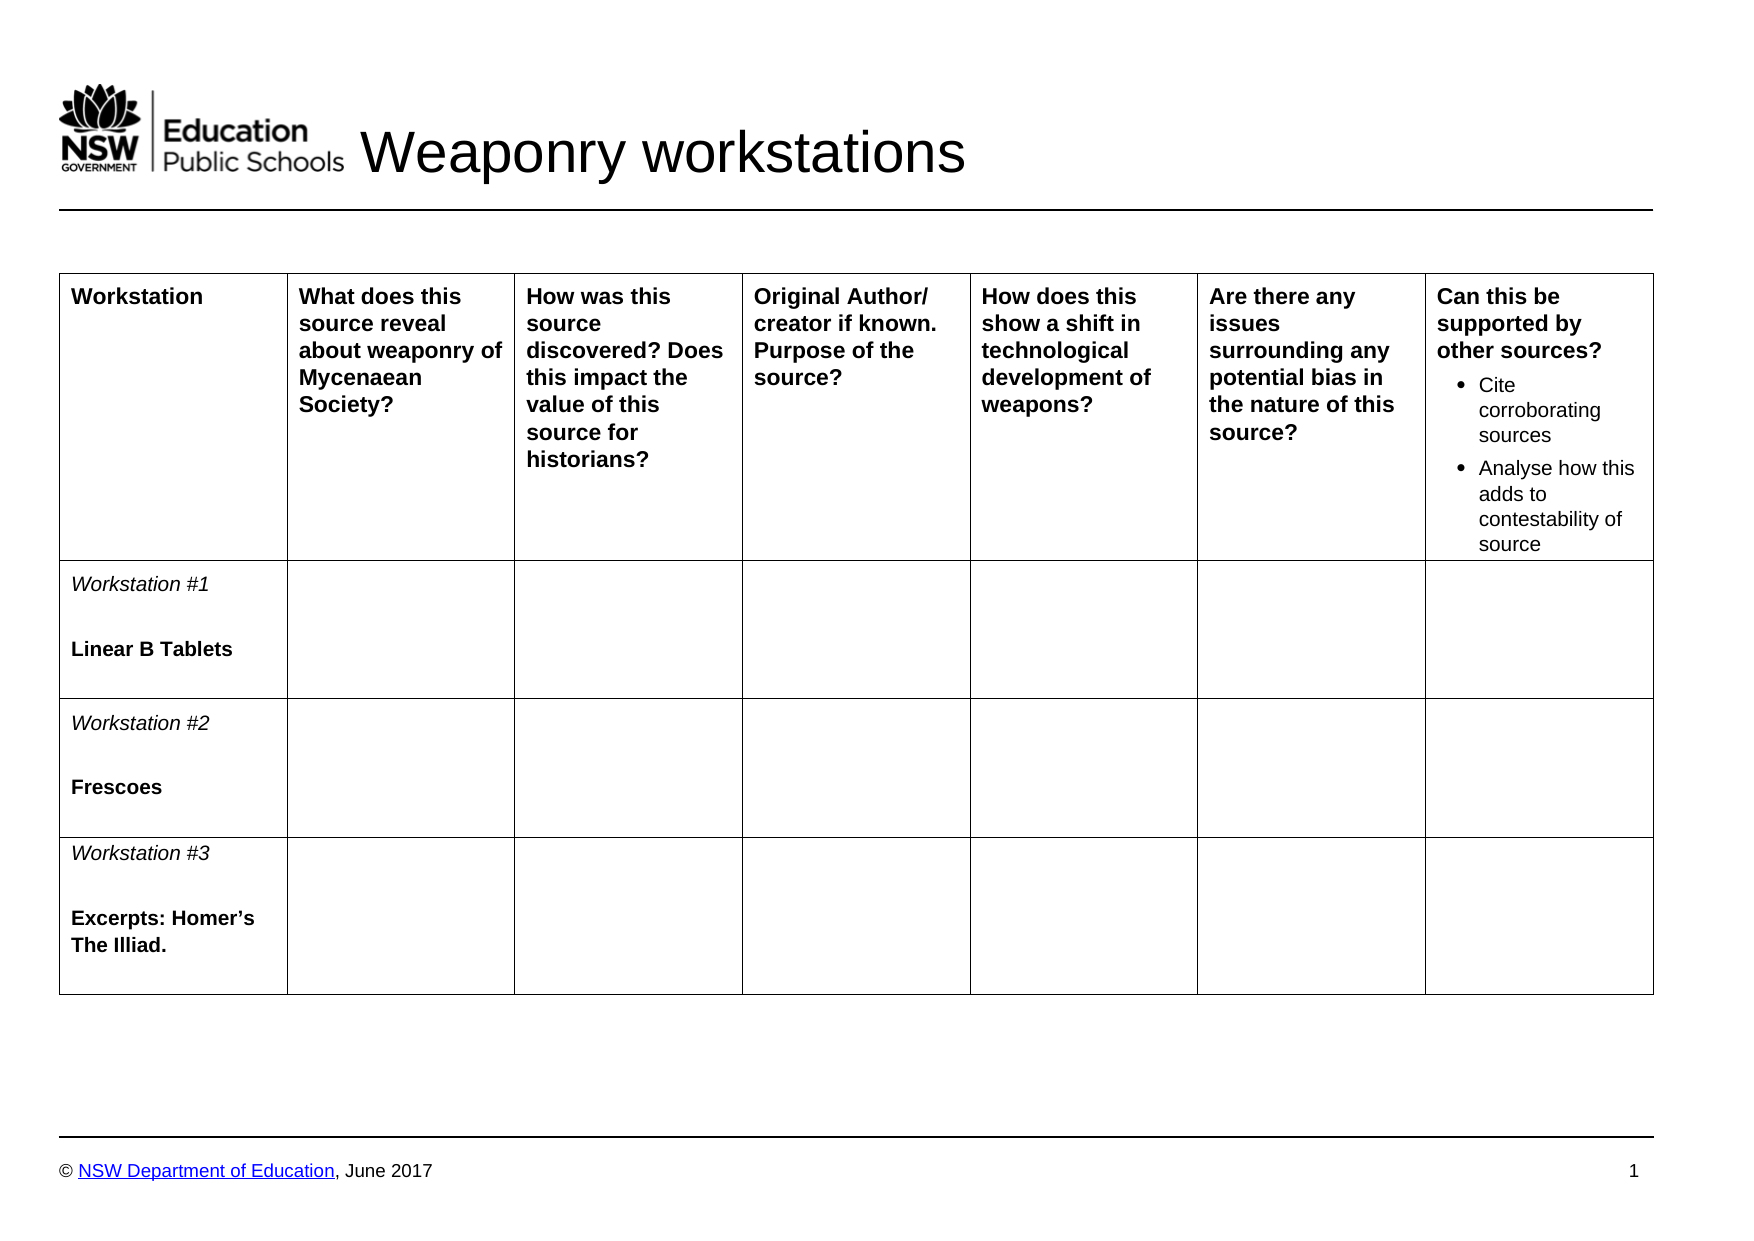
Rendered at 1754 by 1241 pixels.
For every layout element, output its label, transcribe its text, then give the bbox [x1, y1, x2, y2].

table_cell [515, 699, 742, 837]
table_cell [288, 561, 514, 698]
table_header What does this source reveal about weaponry of Mycenaean Society? [288, 274, 514, 559]
table_cell [971, 561, 1197, 698]
table_cell [1426, 561, 1653, 698]
table_cell [1198, 561, 1425, 698]
table_cell [288, 838, 514, 994]
table_header Original Author/ creator if known. Purpose of the source? [743, 274, 970, 559]
table_cell [288, 699, 514, 837]
table_cell [971, 838, 1197, 994]
table_cell [515, 561, 742, 698]
table_header Are there any issues surrounding any potential bias in the nature of this source? [1198, 274, 1425, 559]
table_cell [1426, 838, 1653, 994]
table_cell [1198, 699, 1425, 837]
table_header How was this source discovered? Does this impact the value of this source for historians? [515, 274, 742, 559]
table_cell [743, 838, 970, 994]
table_cell Workstation #3 Excerpts: Homer’s The Illiad. [60, 838, 287, 994]
table_cell [743, 699, 970, 837]
table_cell [515, 838, 742, 994]
table_cell [743, 561, 970, 698]
table_header Can this be supported by other sources? Cite corroborating sources Analyse how this adds to contestability of source [1426, 274, 1653, 559]
table_cell [1198, 838, 1425, 994]
table_header Workstation [60, 274, 287, 559]
table_cell [1426, 699, 1653, 837]
table_header How does this show a shift in technological development of weapons? [971, 274, 1197, 559]
table_cell Workstation #1 Linear B Tablets [60, 561, 287, 698]
table_cell [971, 699, 1197, 837]
table_cell Workstation #2 Frescoes [60, 699, 287, 837]
title Weaponry workstations [59, 84, 1653, 209]
picture [59, 84, 344, 172]
